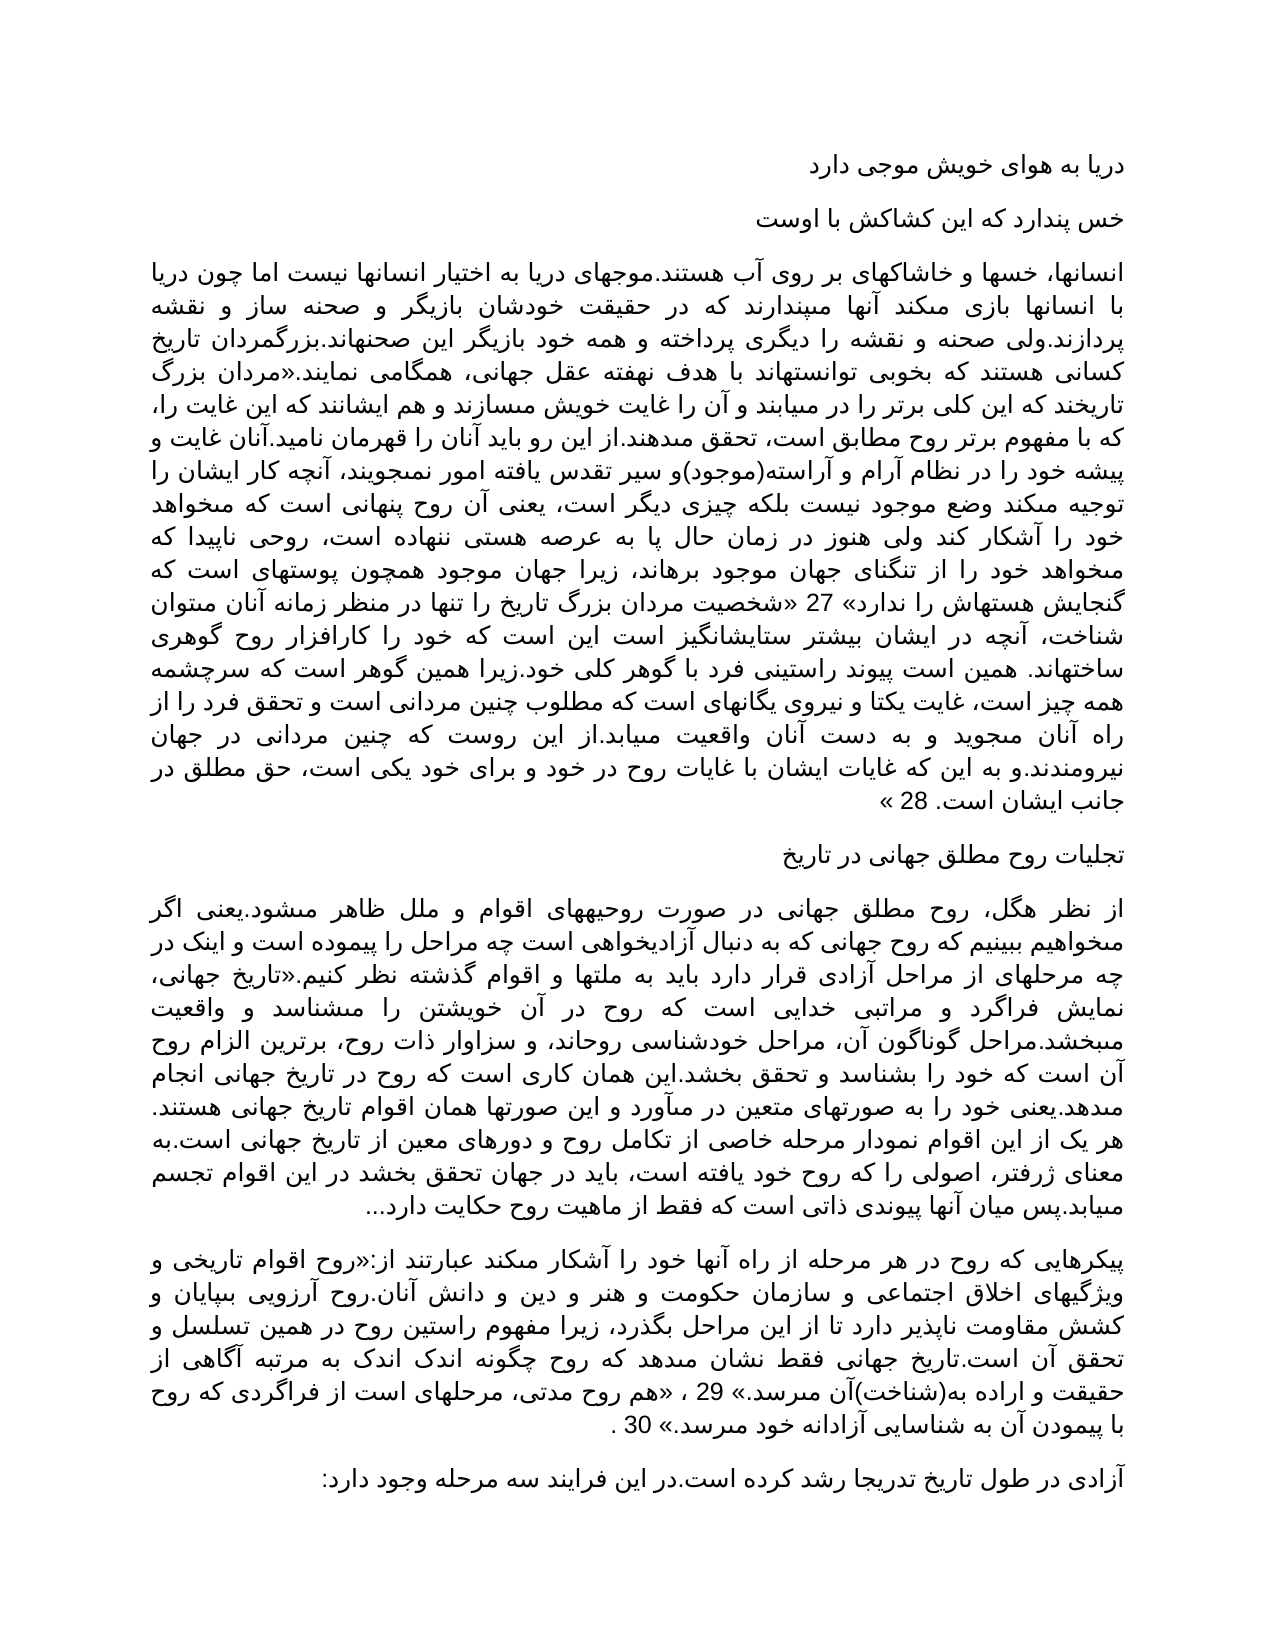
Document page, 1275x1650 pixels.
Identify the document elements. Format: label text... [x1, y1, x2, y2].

text تجلیات روح مطلق جهانى در تاریخ [150, 840, 1125, 869]
text خس پندارد که این کشاکش با اوست [150, 204, 1125, 233]
text دریا به هواى خویش موجى دارد [150, 150, 1125, 179]
text پیکرهایى که روح در هر مرحله از راه آنها خود را آشکار مى‏کند عبارتند از:«روح اقوام تاریخى و ویژگیهاى اخلاق اجتماعى و سازمان حکومت و هنر و دین و دانش آنان.روح آرزویى بى‏پایان و کشش مقاومت ناپذیر دارد تا از این مراحل بگذرد، زیرا مفهوم راستین روح در همین تسلسل و تحقق آن است.تاریخ جهانى فقط نشان مى‏دهد که روح چگونه اندک اندک به مرتبه آگاهى از حقیقت و اراده به(شناخت)آن مى‏رسد.» 29 ، «هم روح مدتى، مرحله‏اى است از فراگردى که روح با پیمودن آن به شناسایى آزادانه خود مى‏رسد.» 30 . [150, 1245, 1125, 1439]
text از نظر هگل، روح مطلق جهانى در صورت روحیه‏هاى اقوام و ملل ظاهر مى‏شود.یعنى اگر مى‏خواهیم ببینیم که روح جهانى که به دنبال آزادیخواهى است چه مراحل را پیموده است و اینک در چه مرحله‏اى از مراحل آزادى قرار دارد باید به ملتها و اقوام گذشته نظر کنیم.«تاریخ جهانى، نمایش فراگرد و مراتبى خدایى است که روح در آن خویشتن را مى‏شناسد و واقعیت مى‏بخشد.مراحل گوناگون آن، مراحل خودشناسى روح‏اند، و سزاوار ذات روح، برترین الزام روح آن است که خود را بشناسد و تحقق بخشد.این همان کارى است که روح در تاریخ جهانى انجام مى‏دهد.یعنى خود را به صورتهاى متعین در مى‏آورد و این صورتها همان اقوام تاریخ جهانى هستند. هر یک از این اقوام نمودار مرحله خاصى از تکامل روح و دوره‏اى معین از تاریخ جهانى است.به معناى ژرفتر، اصولى را که روح خود یافته است، باید در جهان تحقق بخشد در این اقوام تجسم مى‏یابد.پس میان آنها پیوندى ذاتى است که فقط از ماهیت روح حکایت دارد... [150, 894, 1125, 1220]
text انسانها، خسها و خاشاکهاى بر روى آب هستند.موجهاى دریا به اختیار انسانها نیست اما چون دریا با انسانها بازى مى‏کند آنها مى‏پندارند که در حقیقت خودشان بازیگر و صحنه ساز و نقشه پردازند.ولى صحنه و نقشه را دیگرى پرداخته و همه خود بازیگر این صحنه‏اند.بزرگ‏مردان تاریخ کسانى هستند که بخوبى توانسته‏اند با هدف نهفته عقل جهانى، همگامى نمایند.«مردان بزرگ تاریخند که این کلى برتر را در مى‏یابند و آن را غایت خویش مى‏سازند و هم ایشانند که این غایت را، که با مفهوم برتر روح مطابق است، تحقق مى‏دهند.از این رو باید آنان را قهرمان نامید.آنان غایت و پیشه خود را در نظام آرام و آراسته(موجود)و سیر تقدس یافته امور نمى‏جویند، آنچه کار ایشان را توجیه مى‏کند وضع موجود نیست بلکه چیزى دیگر است، یعنى آن روح پنهانى است که مى‏خواهد خود را آشکار کند ولى هنوز در زمان حال پا به عرصه هستى ننهاده است، روحى ناپیدا که مى‏خواهد خود را از تنگناى جهان موجود برهاند، زیرا جهان موجود همچون پوسته‏اى است که گنجایش هسته‏اش را ندارد» 27 «شخصیت مردان بزرگ تاریخ را تنها در منظر زمانه آنان مى‏توان شناخت، آنچه در ایشان بیشتر ستایش‏انگیز است این است که خود را کارافزار روح گوهرى ساخته‏اند. همین است پیوند راستینى فرد با گوهر کلى خود.زیرا همین گوهر است که سرچشمه همه چیز است، غایت یکتا و نیروى یگانه‏اى است که مطلوب چنین مردانى است و تحقق فرد را از راه آنان مى‏جوید و به دست آنان واقعیت مى‏یابد.از این روست که چنین مردانى در جهان نیرومندند.و به این که غایات ایشان با غایات روح در خود و براى خود یکى است، حق مطلق در جانب ایشان است. 28 » [150, 258, 1125, 815]
text آزادى در طول تاریخ تدریجا رشد کرده است.در این فرایند سه مرحله وجود دارد: [150, 1464, 1125, 1492]
